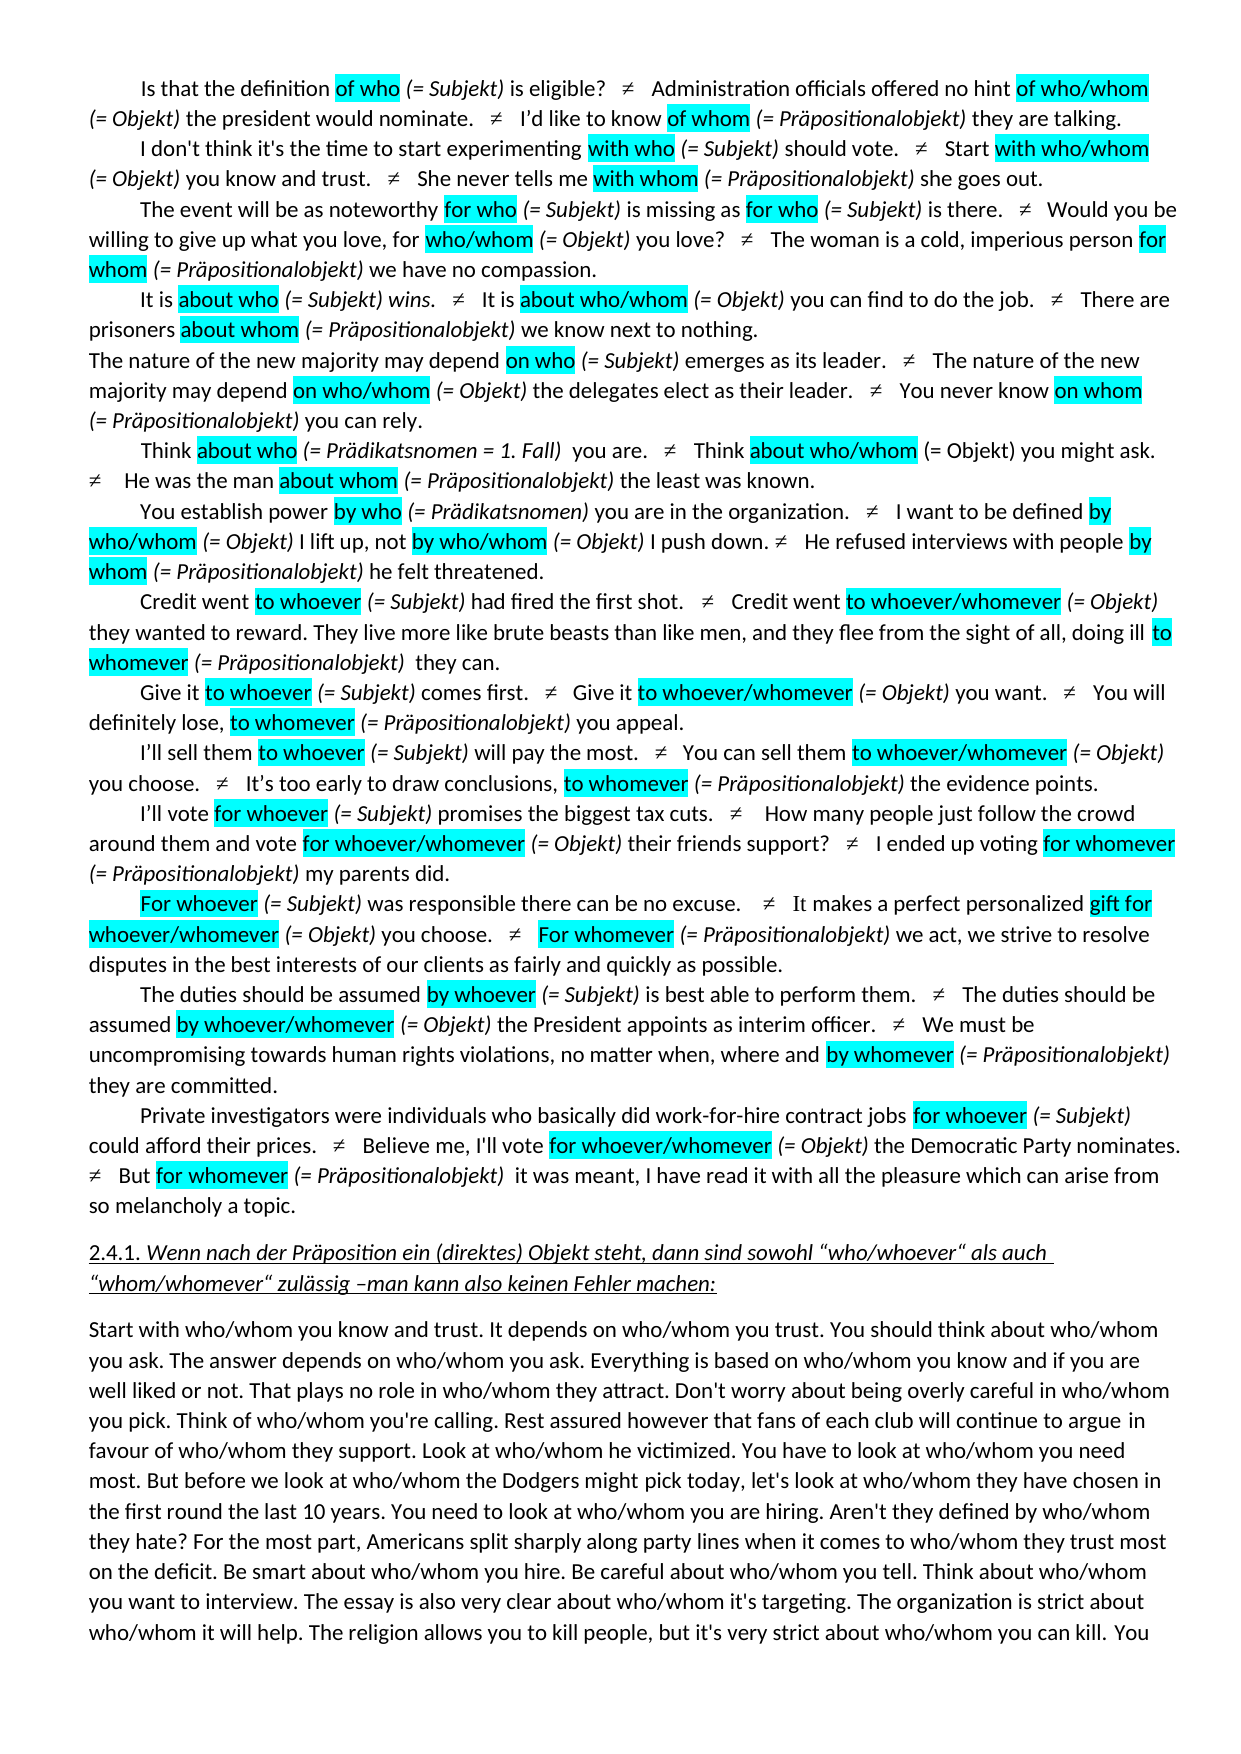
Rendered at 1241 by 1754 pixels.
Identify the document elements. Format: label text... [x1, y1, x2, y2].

text Is that the definition of who (= Subjekt) is eligible? ≠ Administration officials offered no hint of who/whom (= Objekt) the president would nominate. ≠ I’d like to know of whom (= Präpositionalobjekt) they are talking. I don't think it's the time to start experimenting with who (= Subjekt) should vote. ≠ Start with who/whom (= Objekt) you know and trust. ≠ She never tells me with whom (= Präpositionalobjekt) she goes out. The event will be as noteworthy for who (= Subjekt) is missing as for who (= Subjekt) is there. ≠ Would you be willing to give up what you love, for who/whom (= Objekt) you love? ≠ The woman is a cold, imperious person for whom (= Präpositionalobjekt) we have no compassion. It is about who (= Subjekt) wins. ≠ It is about who/whom (= Objekt) you can find to do the job. ≠ There are prisoners about whom (= Präpositionalobjekt) we know next to nothing. The nature of the new majority may depend on who (= Subjekt) emerges as its leader. ≠ The nature of the new majority may depend on who/whom (= Objekt) the delegates elect as their leader. ≠ You never know on whom (= Präpositionalobjekt) you can rely. Think about who (= Prädikatsnomen = 1. Fall) you are. ≠ Think about who/whom (= Objekt) you might ask. ≠ He was the man about whom (= Präpositionalobjekt) the least was known. You establish power by who (= Prädikatsnomen) you are in the organization. ≠ I want to be defined by who/whom (= Objekt) I lift up, not by who/whom (= Objekt) I push down. ≠ He refused interviews with people by whom (= Präpositionalobjekt) he felt threatened. Credit went to whoever (= Subjekt) had fired the first shot. ≠ Credit went to whoever/whomever (= Objekt) they wanted to reward. They live more like brute beasts than like men, and they flee from the sight of all, doing ill to whomever (= Präpositionalobjekt) they can. Give it to whoever (= Subjekt) comes first. ≠ Give it to whoever/whomever (= Objekt) you want. ≠ You will definitely lose, to whomever (= Präpositionalobjekt) you appeal. I’ll sell them to whoever (= Subjekt) will pay the most. ≠ You can sell them to whoever/whomever (= Objekt) you choose. ≠ It’s too early to draw conclusions, to whomever (= Präpositionalobjekt) the evidence points. I’ll vote for whoever (= Subjekt) promises the biggest tax cuts. ≠ How many people just follow the crowd around them and vote for whoever/whomever (= Objekt) their friends support? ≠ I ended up voting for whomever (= Präpositionalobjekt) my parents did. For whoever (= Subjekt) was responsible there can be no excuse. ≠ It makes a perfect personalized gift for whoever/whomever (= Objekt) you choose. ≠ For whomever (= Präpositionalobjekt) we act, we strive to resolve disputes in the best interests of our clients as fairly and quickly as possible. The duties should be assumed by whoever (= Subjekt) is best able to perform them. ≠ The duties should be assumed by whoever/whomever (= Objekt) the President appoints as interim officer. ≠ We must be uncompromising towards human rights violations, no matter when, where and by whomever (= Präpositionalobjekt) they are committed. Private investigators were individuals who basically did work-for-hire contract jobs for whoever (= Subjekt) could afford their prices. ≠ Believe me, I'll vote for whoever/whomever (= Objekt) the Democratic Party nominates. ≠ But for whomever (= Präpositionalobjekt) it was meant, I have read it with all the pleasure which can arise from so melancholy a topic. [88, 74, 1181, 1219]
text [88, 1316, 1181, 1646]
text 2.4.1. Wenn nach der Präposition ein (direktes) Objekt steht, dann sind sowohl “who/whoever“ als auch “whom/whomever“ zulässig –man kann also keinen Fehler machen: [88, 1238, 1181, 1297]
